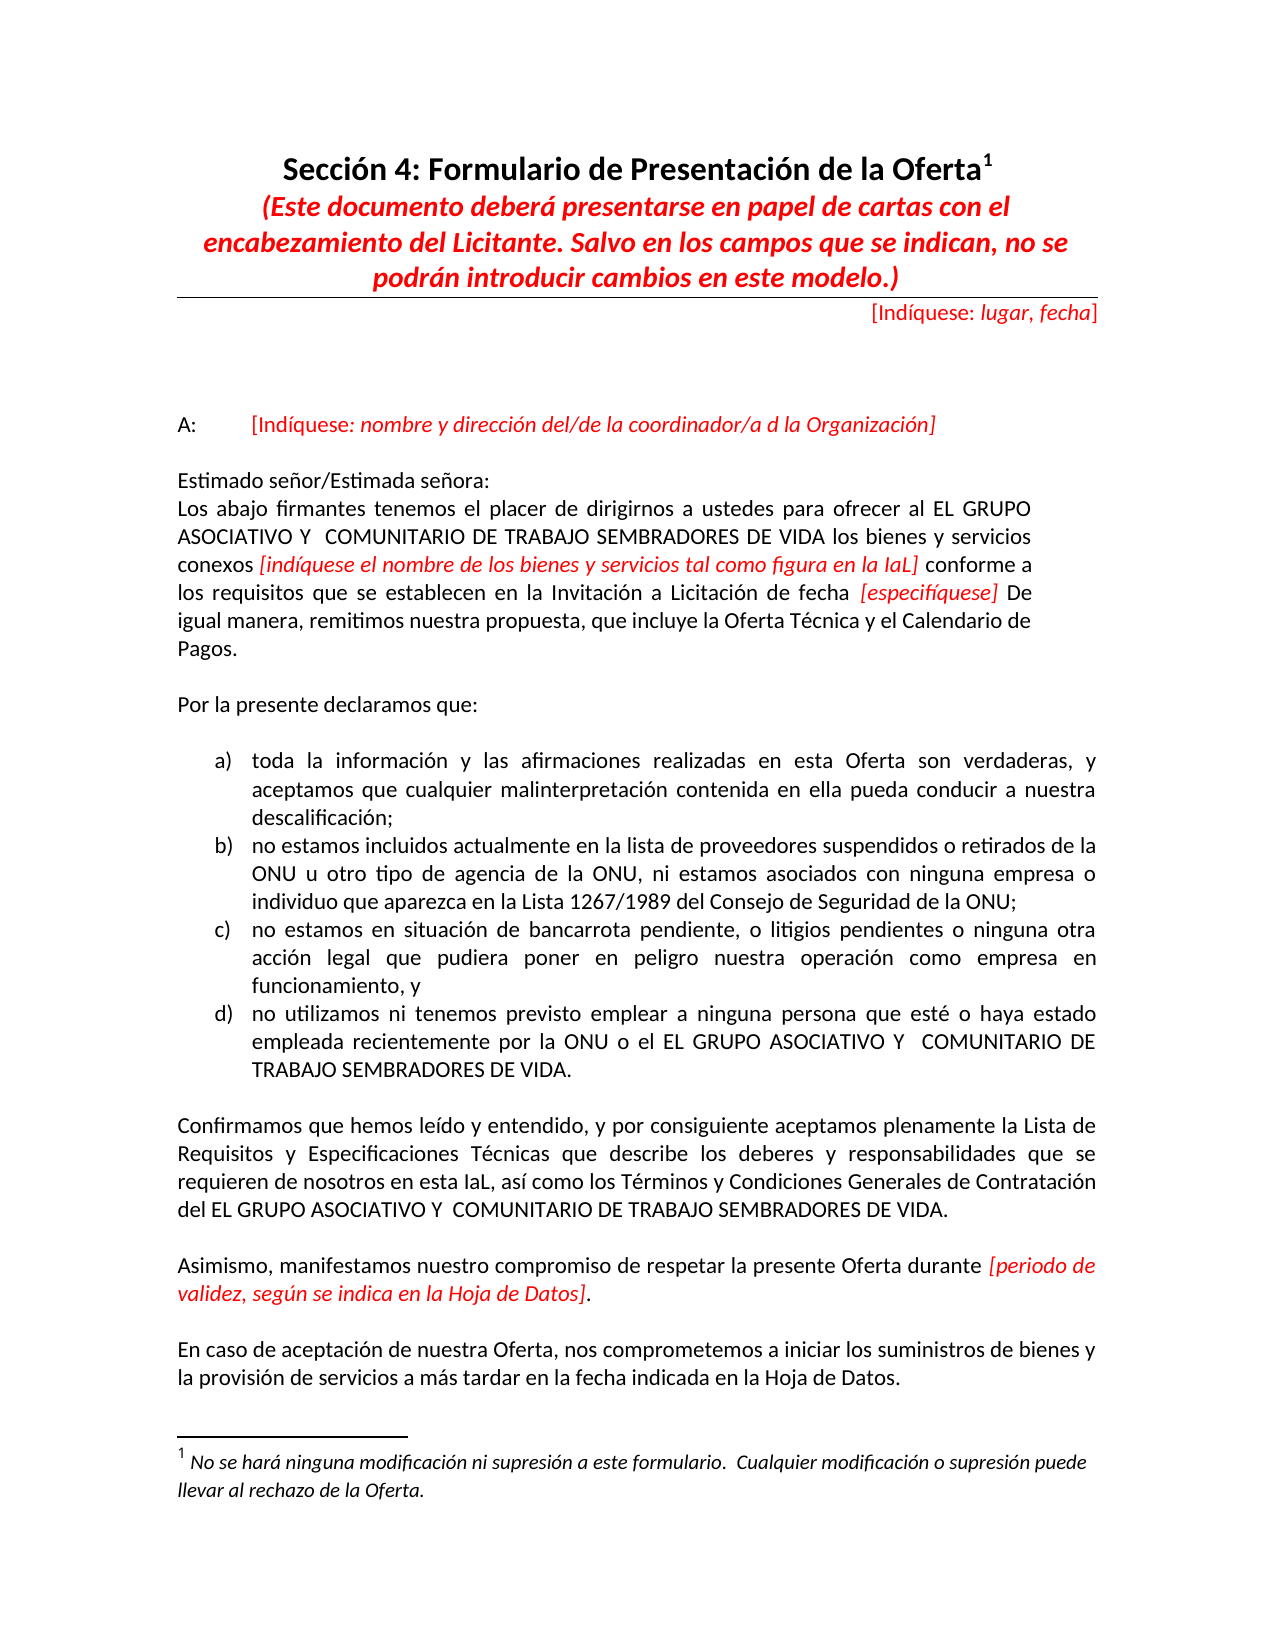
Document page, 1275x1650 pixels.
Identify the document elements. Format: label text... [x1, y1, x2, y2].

text Asimismo, manifestamos nuestro compromiso de respetar la presente Oferta durante [periodo de validez, según se indica en la Hoja de Datos]. [177, 1251, 1098, 1307]
list no estamos incluidos actualmente en la lista de proveedores suspendidos o retirados de la ONU u otro tipo de agencia de la ONU, ni estamos asociados con ninguna empresa o individuo que aparezca en la Lista 1267/1989 del Consejo de Seguridad de la ONU; [214, 831, 1098, 915]
text Sección 4: Formulario de Presentación de la Oferta [177, 148, 1098, 188]
list no estamos en situación de bancarrota pendiente, o litigios pendientes o ninguna otra acción legal que pudiera poner en peligro nuestra operación como empresa en funcionamiento, y [214, 915, 1098, 999]
text Por la presente declaramos que: [177, 691, 1098, 719]
text A: [Indíquese: nombre y dirección del/de la coordinador/a d la Organización] [177, 410, 1098, 438]
list no utilizamos ni tenemos previsto emplear a ninguna persona que esté o haya estado empleada recientemente por la ONU o el EL GRUPO ASOCIATIVO Y COMUNITARIO DE TRABAJO SEMBRADORES DE VIDA. [214, 999, 1098, 1083]
text En caso de aceptación de nuestra Oferta, nos comprometemos a iniciar los suministros de bienes y la provisión de servicios a más tardar en la fecha indicada en la Hoja de Datos. [177, 1335, 1098, 1391]
text Estimado señor/Estimada señora: [177, 466, 1098, 494]
text [Indíquese: lugar, fecha] [177, 298, 1098, 326]
list toda la información y las afirmaciones realizadas en esta Oferta son verdaderas, y aceptamos que cualquier malinterpretación contenida en ella pueda conducir a nuestra descalificación; [214, 747, 1098, 831]
text (Este documento deberá presentarse en papel de cartas con el encabezamiento del Licitante. Salvo en los campos que se indican, no se podrán introducir cambios en este modelo.) [177, 188, 1098, 297]
text Los abajo firmantes tenemos el placer de dirigirnos a ustedes para ofrecer al EL GRUPO ASOCIATIVO Y COMUNITARIO DE TRABAJO SEMBRADORES DE VIDA los bienes y servicios conexos [indíquese el nombre de los bienes y servicios tal como figura en la IaL] conforme a los requisitos que se establecen en la Invitación a Licitación de fecha [especifíquese] De igual manera, remitimos nuestra propuesta, que incluye la Oferta Técnica y el Calendario de Pagos. [177, 494, 1032, 663]
text Confirmamos que hemos leído y entendido, y por consiguiente aceptamos plenamente la Lista de Requisitos y Especificaciones Técnicas que describe los deberes y responsabilidades que se requieren de nosotros en esta IaL, así como los Términos y Condiciones Generales de Contratación del EL GRUPO ASOCIATIVO Y COMUNITARIO DE TRABAJO SEMBRADORES DE VIDA. [177, 1111, 1098, 1223]
